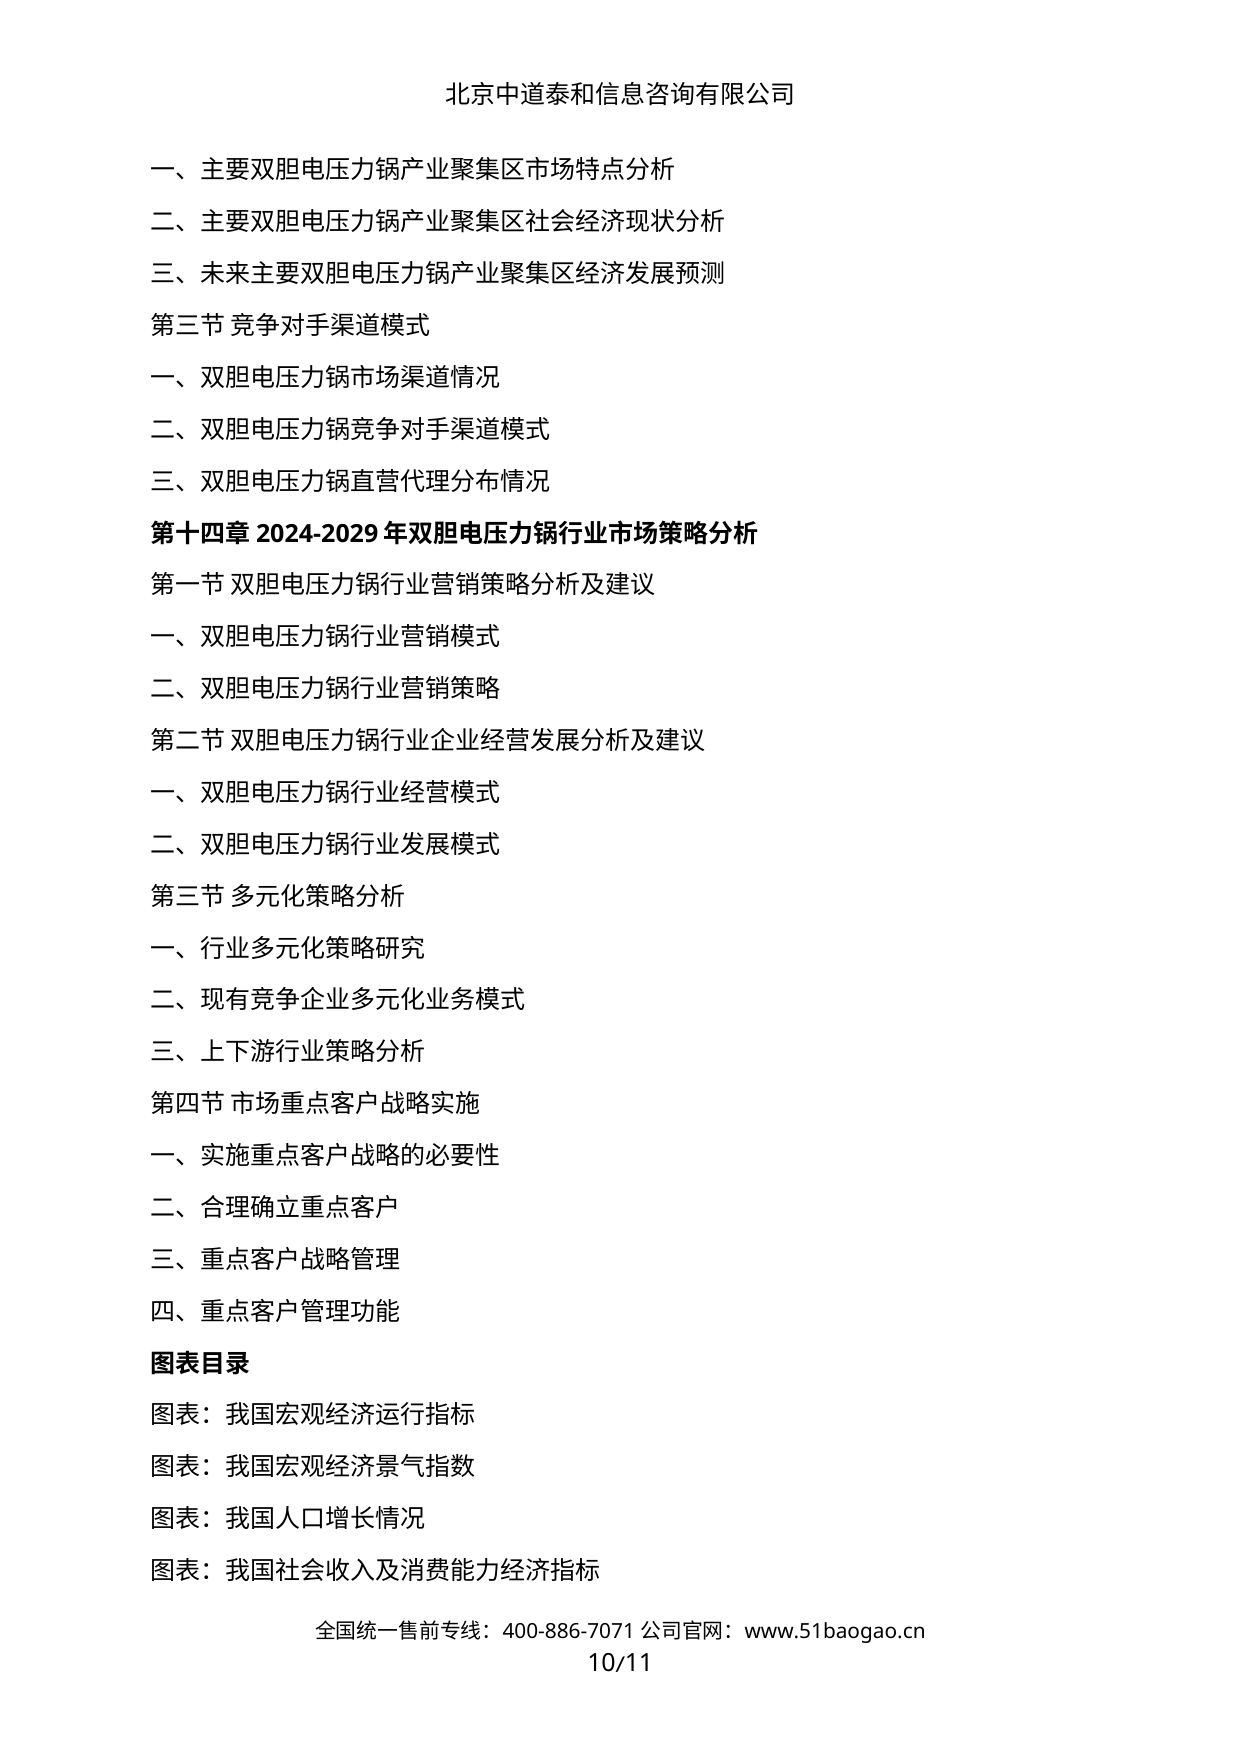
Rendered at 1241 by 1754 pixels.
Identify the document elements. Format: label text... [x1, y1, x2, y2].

text 第三节 竞争对手渠道模式 [150, 306, 1090, 342]
text 二、双胆电压力锅行业发展模式 [150, 824, 1090, 861]
text 第一节 双胆电压力锅行业营销策略分析及建议 [150, 565, 1090, 601]
text 图表：我国人口增长情况 [150, 1499, 1090, 1535]
text 三、未来主要双胆电压力锅产业聚集区经济发展预测 [150, 254, 1090, 290]
text 第二节 双胆电压力锅行业企业经营发展分析及建议 [150, 721, 1090, 757]
text 二、现有竞争企业多元化业务模式 [150, 980, 1090, 1016]
text 三、上下游行业策略分析 [150, 1032, 1090, 1068]
text 图表：我国宏观经济运行指标 [150, 1395, 1090, 1431]
text 二、双胆电压力锅竞争对手渠道模式 [150, 409, 1090, 446]
text 一、双胆电压力锅市场渠道情况 [150, 357, 1090, 394]
text 三、双胆电压力锅直营代理分布情况 [150, 461, 1090, 497]
text 三、重点客户战略管理 [150, 1239, 1090, 1276]
text 一、双胆电压力锅行业营销模式 [150, 617, 1090, 653]
text 图表目录 [150, 1343, 1090, 1379]
text 一、主要双胆电压力锅产业聚集区市场特点分析 [150, 150, 1090, 186]
text 第三节 多元化策略分析 [150, 876, 1090, 912]
text 四、重点客户管理功能 [150, 1291, 1090, 1327]
text 图表：我国社会收入及消费能力经济指标 [150, 1551, 1090, 1587]
text 第十四章 2024-2029年双胆电压力锅行业市场策略分析 [150, 513, 1090, 549]
text 一、双胆电压力锅行业经营模式 [150, 772, 1090, 809]
text 二、主要双胆电压力锅产业聚集区社会经济现状分析 [150, 202, 1090, 238]
text 图表：我国宏观经济景气指数 [150, 1447, 1090, 1483]
text 第四节 市场重点客户战略实施 [150, 1084, 1090, 1120]
text 二、双胆电压力锅行业营销策略 [150, 669, 1090, 705]
text 一、实施重点客户战略的必要性 [150, 1136, 1090, 1172]
text 一、行业多元化策略研究 [150, 928, 1090, 964]
text 二、合理确立重点客户 [150, 1187, 1090, 1224]
